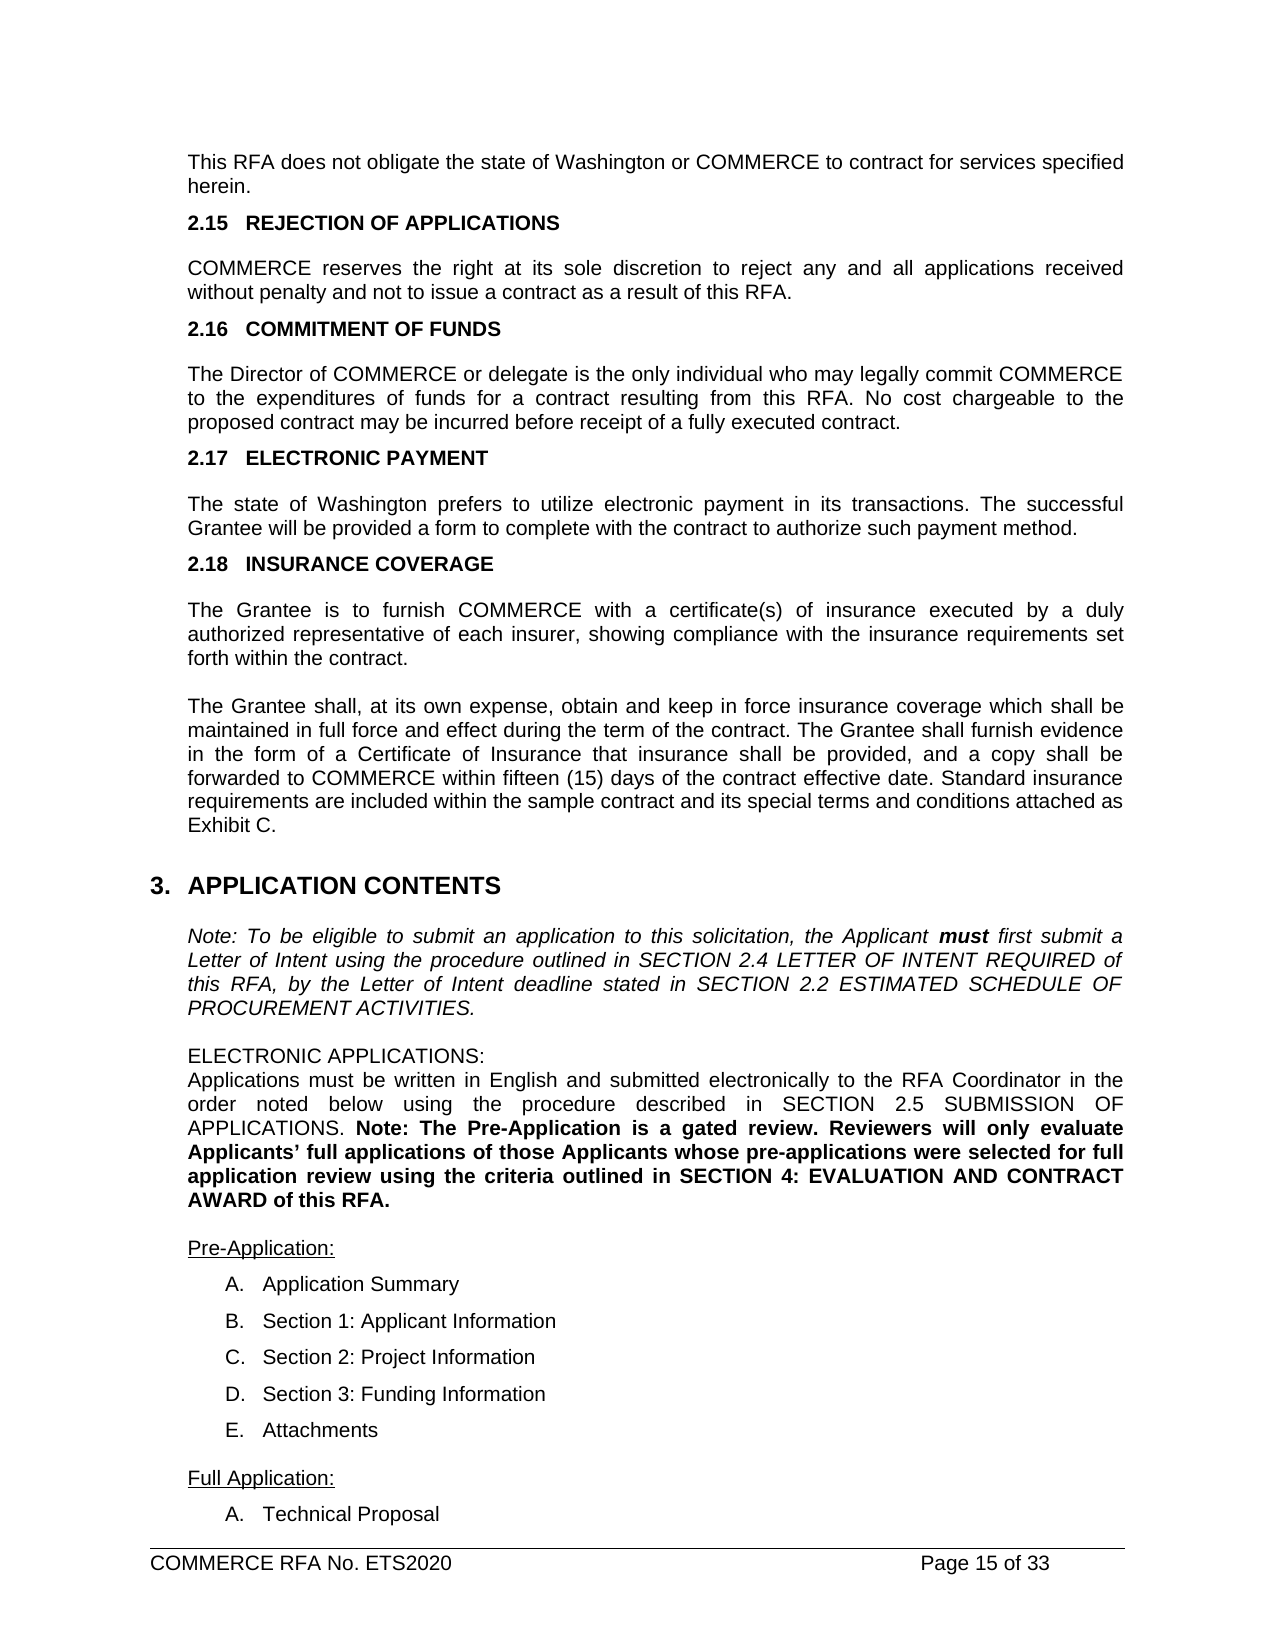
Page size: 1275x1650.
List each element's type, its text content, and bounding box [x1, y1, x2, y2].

list Attachments [225, 1418, 1125, 1442]
text The Grantee shall, at its own expense, obtain and keep in force insurance coverage which shall be maintained in full force and effect during the term of the contract. The Grantee shall furnish evidence in the form of a Certificate of Insurance that insurance shall be provided, and a copy shall be forwarded to COMMERCE within fifteen (15) days of the contract effective date. Standard insurance requirements are included within the sample contract and its special terms and conditions attached as Exhibit C. [187, 693, 1125, 837]
text Applications must be written in English and submitted electronically to the RFA Coordinator in the order noted below using the procedure described in SECTION 2.5 SUBMISSION OF APPLICATIONS. Note: The Pre-Application is a gated review. Reviewers will only evaluate Applicants’ full applications of those Applicants whose pre-applications were selected for full application review using the criteria outlined in SECTION 4: EVALUATION AND CONTRACT AWARD of this RFA. [187, 1068, 1125, 1212]
list Section 2: Project Information [225, 1345, 1125, 1369]
list Application Summary [225, 1272, 1125, 1296]
text 2.17 ELECTRONIC PAYMENT [187, 446, 1125, 470]
list Section 1: Applicant Information [225, 1308, 1125, 1332]
text The Director of COMMERCE or delegate is the only individual who may legally commit COMMERCE to the expenditures of funds for a contract resulting from this RFA. No cost chargeable to the proposed contract may be incurred before receipt of a fully executed contract. [187, 362, 1125, 434]
text 3. APPLICATION CONTENTS [150, 871, 1125, 900]
text ELECTRONIC APPLICATIONS: [187, 1044, 1125, 1068]
text Pre-Application: [187, 1236, 1125, 1259]
text 2.18 INSURANCE COVERAGE [187, 552, 1125, 576]
text The Grantee is to furnish COMMERCE with a certificate(s) of insurance executed by a duly authorized representative of each insurer, showing compliance with the insurance requirements set forth within the contract. [187, 598, 1125, 669]
text This RFA does not obligate the state of Washington or COMMERCE to contract for services specified herein. [187, 150, 1125, 198]
list Section 3: Funding Information [225, 1381, 1125, 1405]
list Technical Proposal [225, 1502, 1125, 1526]
text 2.16 COMMITMENT OF FUNDS [187, 316, 1125, 340]
text 2.15 REJECTION OF APPLICATIONS [187, 210, 1125, 234]
text The state of Washington prefers to utilize electronic payment in its transactions. The successful Grantee will be provided a form to complete with the contract to authorize such payment method. [187, 492, 1125, 540]
text Note: To be eligible to submit an application to this solicitation, the Applicant must first submit a Letter of Intent using the procedure outlined in SECTION 2.4 LETTER OF INTENT REQUIRED of this RFA, by the Letter of Intent deadline stated in SECTION 2.2 ESTIMATED SCHEDULE OF PROCUREMENT ACTIVITIES. [187, 924, 1125, 1020]
text Full Application: [187, 1466, 1125, 1490]
text COMMERCE reserves the right at its sole discretion to reject any and all applications received without penalty and not to issue a contract as a result of this RFA. [187, 256, 1125, 304]
